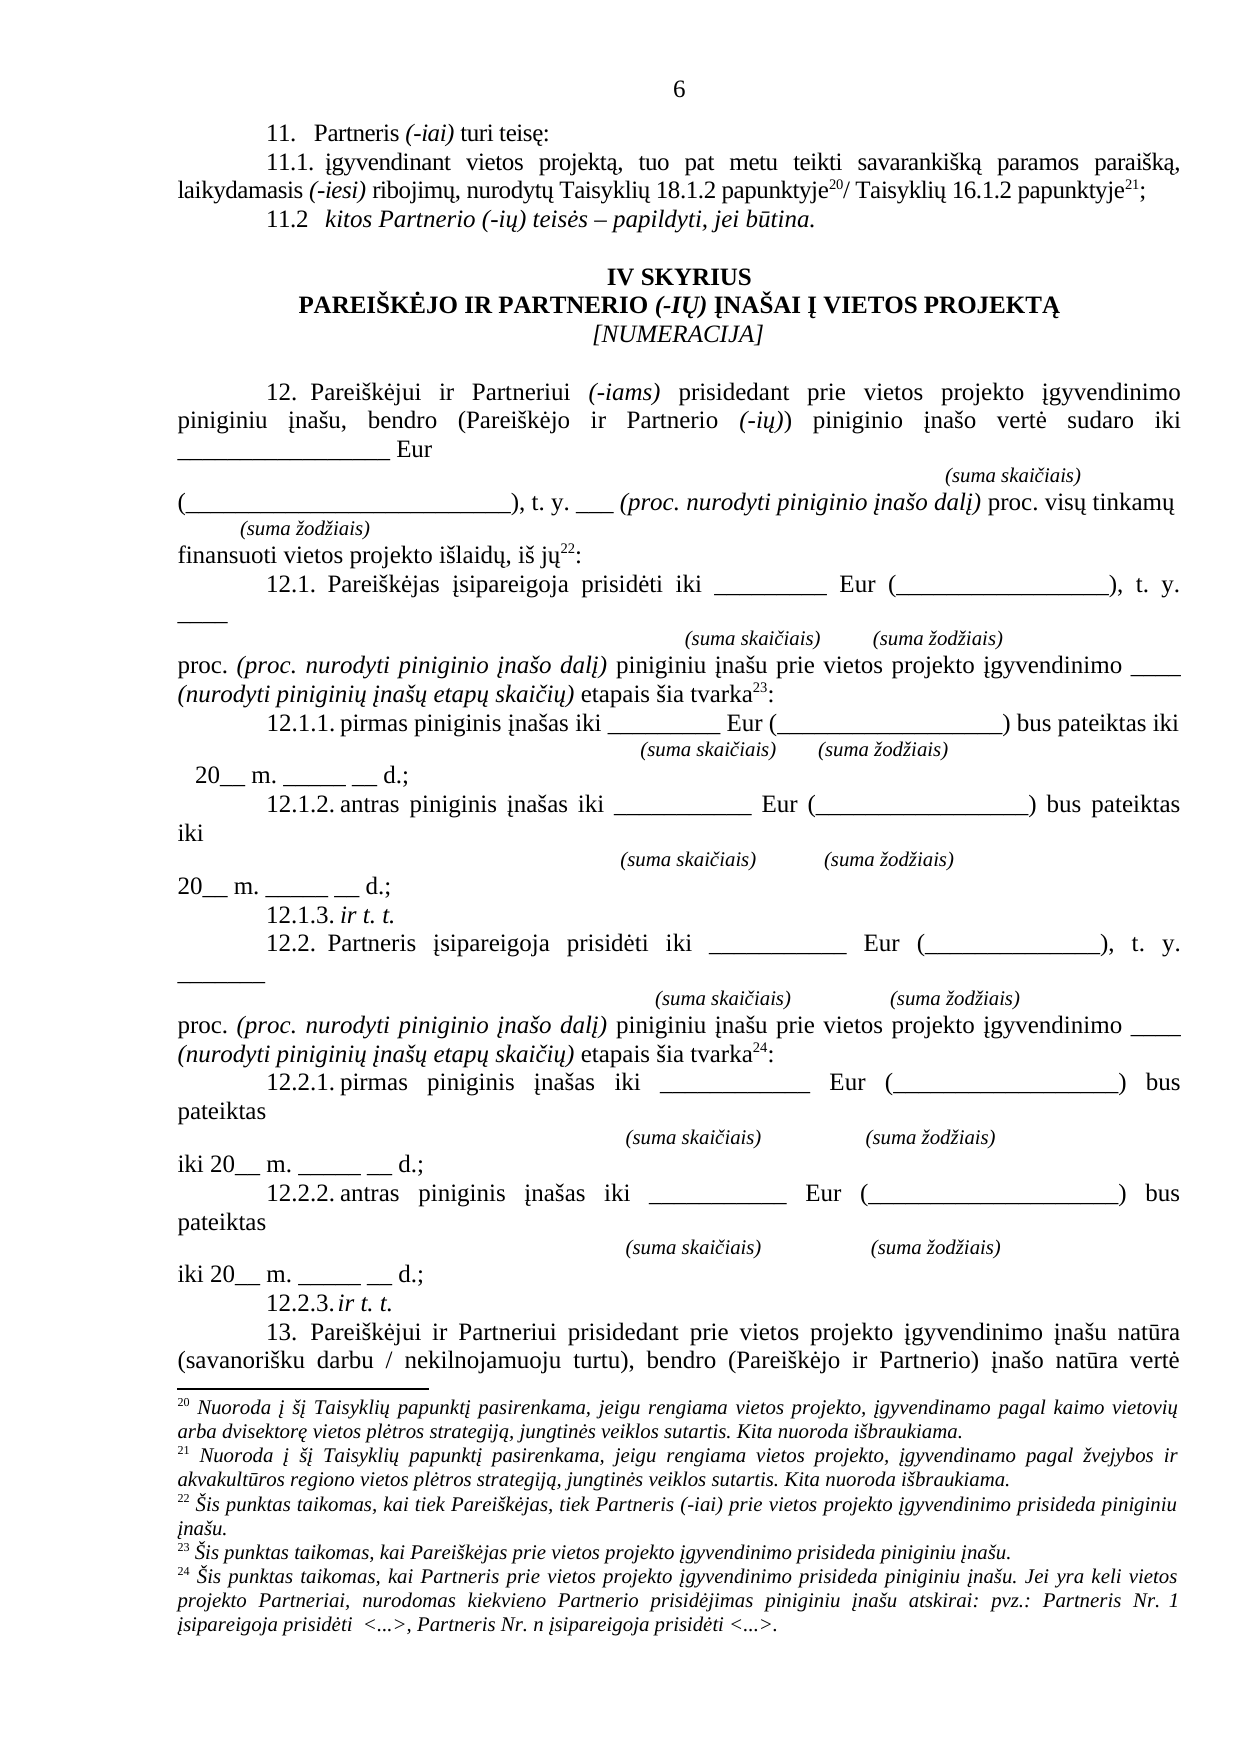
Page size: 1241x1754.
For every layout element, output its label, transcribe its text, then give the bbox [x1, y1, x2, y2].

text iki 20__ m. _____ __ d.; [177, 1149, 1175, 1178]
text (suma skaičiais) (suma žodžiais) [177, 626, 1181, 650]
text 12.2.1. pirmas piniginis įnašas iki ____________ Eur (__________________) bus pateiktas [177, 1067, 1181, 1125]
text finansuoti vietos projekto išlaidų, iš jų: [177, 540, 1181, 569]
text 12.1.1. pirmas piniginis įnašas iki _________ Eur (__________________) bus pateiktas iki [177, 708, 1181, 737]
text (suma skaičiais) [177, 463, 1181, 487]
text (__________________________), t. y. ___ (proc. nurodyti piniginio įnašo dalį) proc. visų tinkamų [177, 487, 1181, 516]
text 20__ m. _____ __ d.; [195, 761, 1175, 789]
text IV skyrius [177, 262, 1181, 291]
text (suma žodžiais) [177, 516, 1181, 540]
text iki 20__ m. _____ __ d.; [177, 1259, 1175, 1288]
text 12. Pareiškėjui ir Partneriui (-iams) prisidedant prie vietos projekto įgyvendinimo piniginiu įnašu, bendro (Pareiškėjo ir Partnerio (-ių)) piniginio įnašo vertė sudaro iki _________________ Eur [177, 377, 1181, 463]
text 12.2.3. ir t. t. [177, 1288, 1181, 1317]
text PAREIŠKĖJO IR PARTNERIO (-IŲ) ĮNAŠAI Į VIETOS PROJEKTĄ [177, 291, 1181, 319]
text 20__ m. _____ __ d.; [177, 871, 1181, 900]
text proc. (proc. nurodyti piniginio įnašo dalį) piniginiu įnašu prie vietos projekto įgyvendinimo ____ (nurodyti piniginių įnašų etapų skaičių) etapais šia tvarka: [177, 1010, 1181, 1067]
text 11.2 kitos Partnerio (-ių) teisės – papildyti, jei būtina. [177, 204, 1181, 233]
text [177, 1317, 1181, 1374]
text (suma skaičiais) (suma žodžiais) [195, 847, 1175, 871]
text (suma skaičiais) (suma žodžiais) [195, 1235, 1175, 1259]
text 11.1. įgyvendinant vietos projektą, tuo pat metu teikti savarankišką paramos paraišką, laikydamasis (-iesi) ribojimų, nurodytų Taisyklių 18.1.2 papunktyje/ Taisyklių 16.1.2 papunktyje; [177, 147, 1181, 204]
text 12.2. Partneris įsipareigoja prisidėti iki ___________ Eur (______________), t. y. _______ [177, 928, 1181, 986]
text (suma skaičiais) (suma žodžiais) [195, 1125, 1175, 1149]
text 12.2.2. antras piniginis įnašas iki ___________ Eur (____________________) bus pateiktas [177, 1178, 1181, 1235]
text 12.1.2. antras piniginis įnašas iki ___________ Eur (_________________) bus pateiktas iki [177, 789, 1181, 847]
text (suma skaičiais) (suma žodžiais) [195, 737, 1175, 761]
text 12.1. Pareiškėjas įsipareigoja prisidėti iki _________ Eur (_________________), t. y. ____ [177, 569, 1181, 626]
text [NUMERACIJA] [177, 319, 1181, 348]
text proc. (proc. nurodyti piniginio įnašo dalį) piniginiu įnašu prie vietos projekto įgyvendinimo ____ (nurodyti piniginių įnašų etapų skaičių) etapais šia tvarka: [177, 650, 1181, 708]
text 12.1.3. ir t. t. [177, 900, 1181, 928]
text 11. Partneris (-iai) turi teisę: [177, 118, 1181, 147]
text (suma skaičiais) (suma žodžiais) [195, 986, 1175, 1010]
